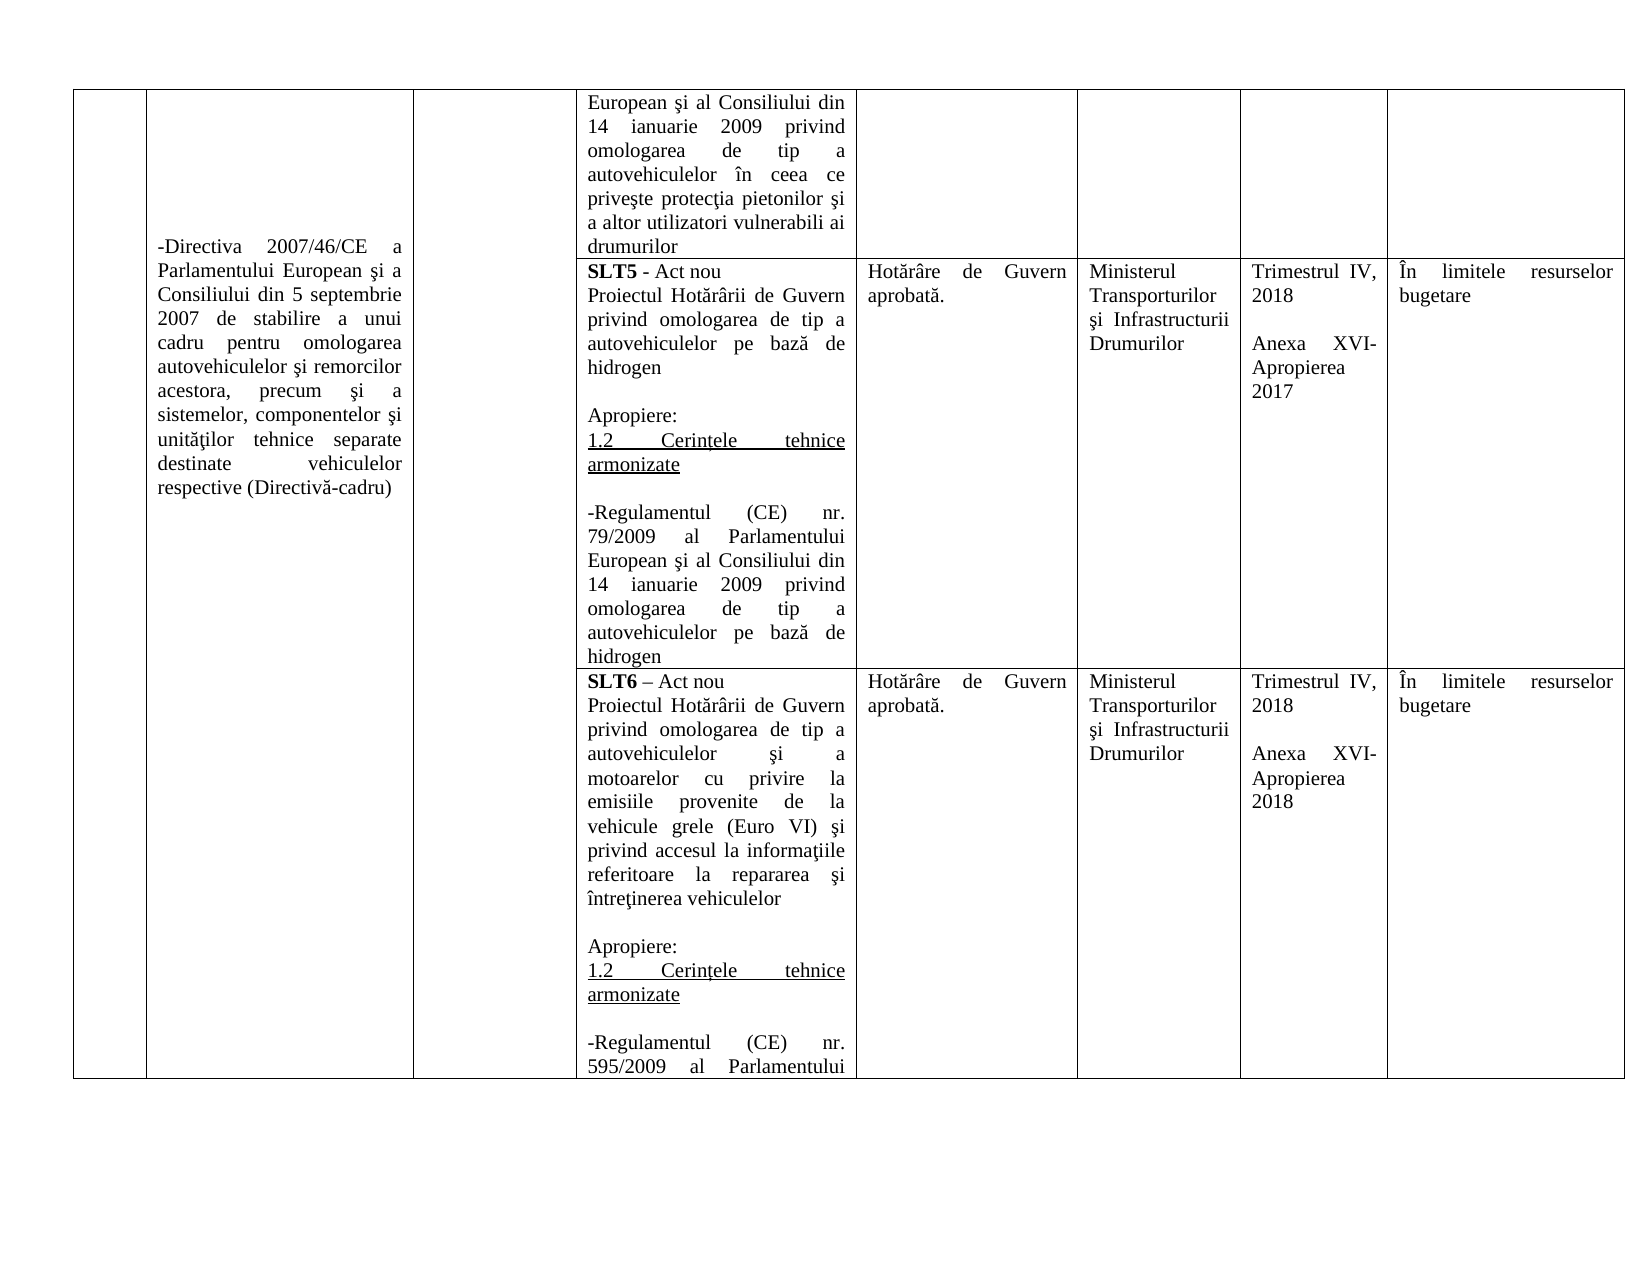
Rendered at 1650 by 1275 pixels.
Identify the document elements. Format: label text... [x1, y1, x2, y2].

table_cell SLT5 - Act nou Proiectul Hotărârii de Guvern privind omologarea de tip a autovehiculelor pe bază de hidrogen Apropiere: 1.2 Cerințele tehnice armonizate -Regulamentul (CE) nr. 79/2009 al Parlamentului European şi al Consiliului din 14 ianuarie 2009 privind omologarea de tip a autovehiculelor pe bază de hidrogen [577, 259, 856, 668]
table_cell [1388, 669, 1624, 1078]
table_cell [577, 669, 856, 1078]
table_cell Trimestrul IV, 2018 Anexa XVI- Apropierea 2017 [1241, 259, 1387, 668]
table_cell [1078, 669, 1240, 1078]
table_cell În limitele resurselor bugetare [1388, 259, 1624, 668]
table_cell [1241, 90, 1387, 258]
table_cell Ministerul Transporturilor şi Infrastructurii Drumurilor [1078, 259, 1240, 668]
table_cell Hotărâre de Guvern aprobată. [857, 259, 1077, 668]
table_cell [577, 90, 856, 258]
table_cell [1241, 669, 1387, 1078]
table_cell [857, 90, 1077, 258]
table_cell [1388, 90, 1624, 258]
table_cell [1078, 90, 1240, 258]
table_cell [857, 669, 1077, 1078]
